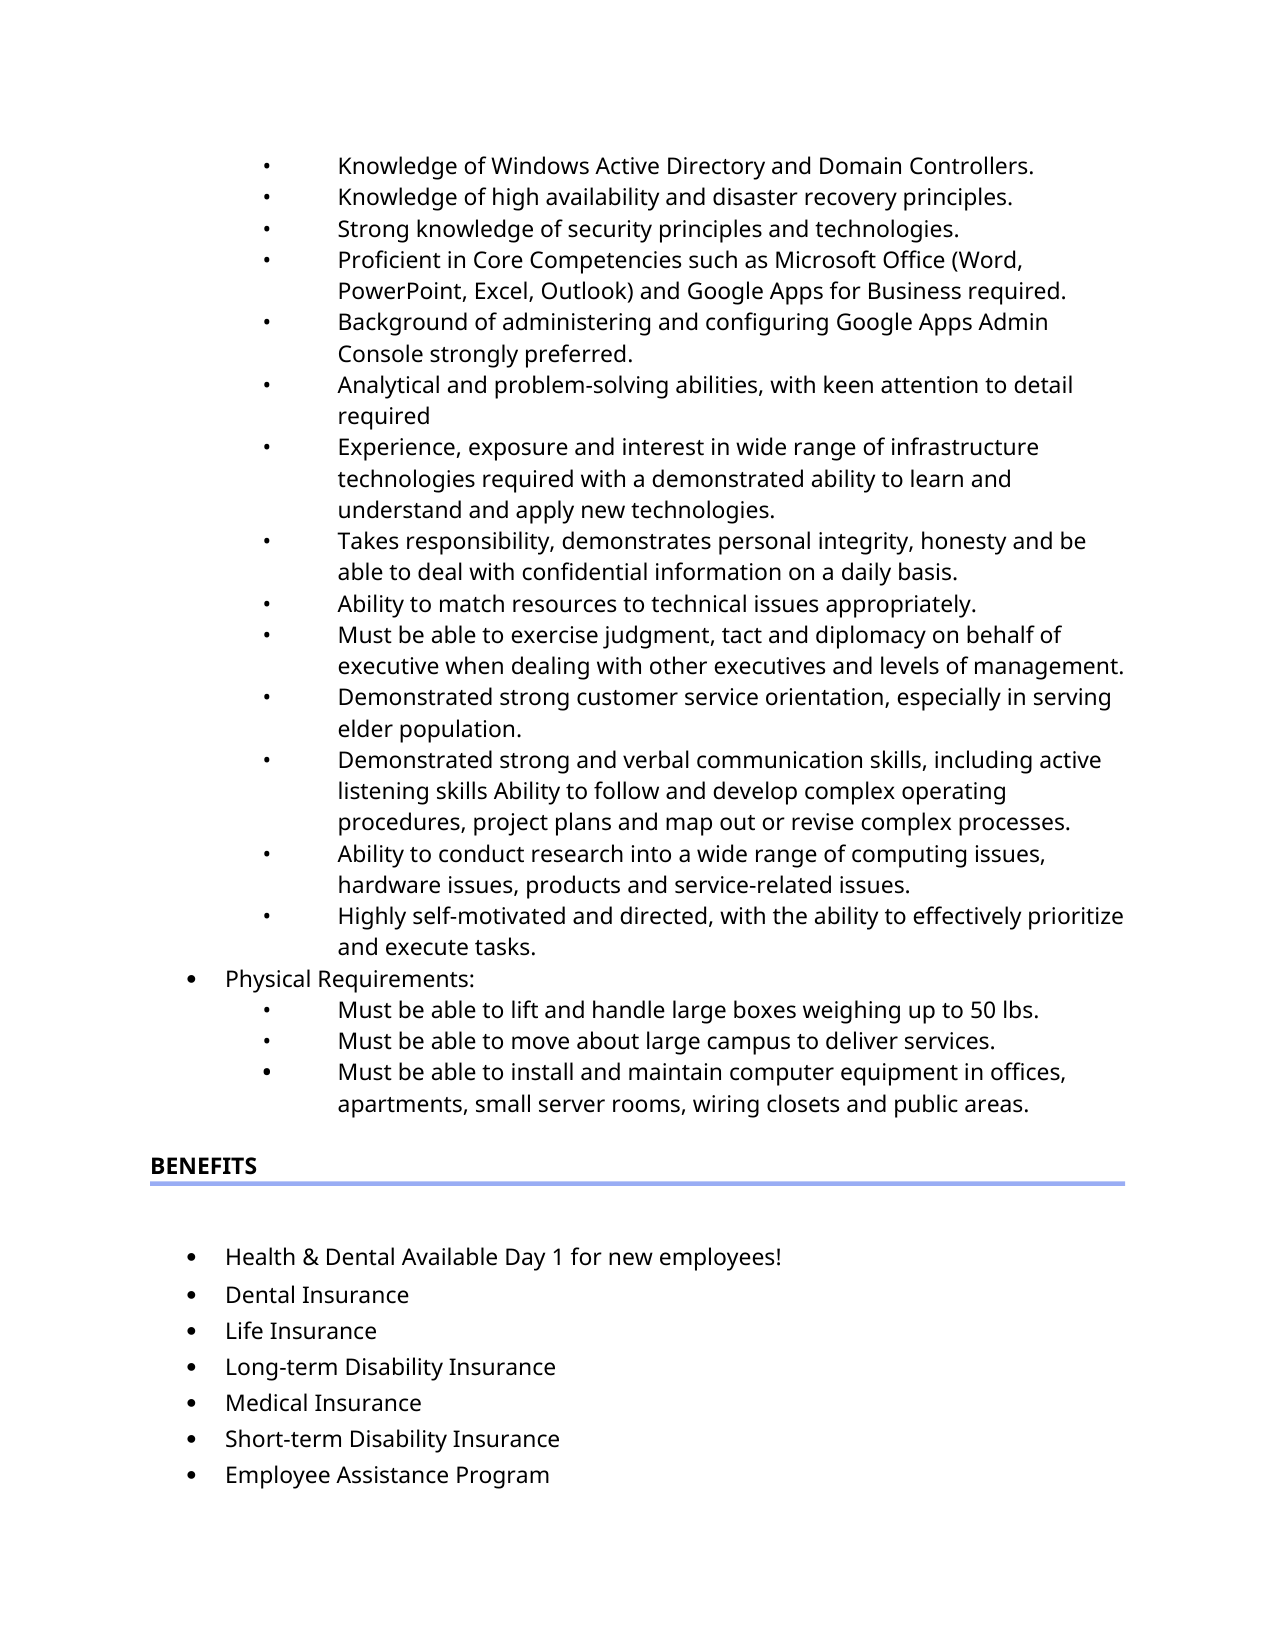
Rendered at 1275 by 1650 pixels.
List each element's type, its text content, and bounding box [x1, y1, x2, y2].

list Ability to conduct research into a wide range of computing issues, hardware issues, products and service-related issues. [262, 837, 1125, 900]
list Takes responsibility, demonstrates personal integrity, honesty and be able to deal with confidential information on a daily basis. [262, 525, 1125, 587]
list Dental Insurance [187, 1274, 1125, 1310]
list Analytical and problem-solving abilities, with keen attention to detail required [262, 369, 1125, 431]
list Must be able to install and maintain computer equipment in offices, apartments, small server rooms, wiring closets and public areas. [262, 1056, 1125, 1119]
list Long-term Disability Insurance [187, 1346, 1125, 1382]
list Experience, exposure and interest in wide range of infrastructure technologies required with a demonstrated ability to learn and understand and apply new technologies. [262, 431, 1125, 525]
list Must be able to exercise judgment, tact and diplomacy on behalf of executive when dealing with other executives and levels of management. [262, 619, 1125, 681]
list Highly self-motivated and directed, with the ability to effectively prioritize and execute tasks. [262, 900, 1125, 962]
list Knowledge of high availability and disaster recovery principles. [262, 181, 1125, 212]
list Background of administering and configuring Google Apps Admin Console strongly preferred. [262, 306, 1125, 369]
list Medical Insurance [187, 1382, 1125, 1418]
list Strong knowledge of security principles and technologies. [262, 212, 1125, 244]
list Life Insurance [187, 1310, 1125, 1346]
list Demonstrated strong and verbal communication skills, including active listening skills Ability to follow and develop complex operating procedures, project plans and map out or revise complex processes. [262, 744, 1125, 837]
list Must be able to move about large campus to deliver services. [262, 1025, 1125, 1056]
list Must be able to lift and handle large boxes weighing up to 50 lbs. [262, 994, 1125, 1025]
text BENEFITS [150, 1150, 1125, 1181]
list Knowledge of Windows Active Directory and Domain Controllers. [262, 150, 1125, 181]
list Ability to match resources to technical issues appropriately. [262, 587, 1125, 619]
list Physical Requirements: [187, 962, 1125, 994]
list Health & Dental Available Day 1 for new employees! [187, 1241, 1125, 1272]
list Demonstrated strong customer service orientation, especially in serving elder population. [262, 681, 1125, 744]
list Employee Assistance Program [187, 1454, 1125, 1490]
list Short-term Disability Insurance [187, 1418, 1125, 1454]
list Proficient in Core Competencies such as Microsoft Office (Word, PowerPoint, Excel, Outlook) and Google Apps for Business required. [262, 244, 1125, 306]
